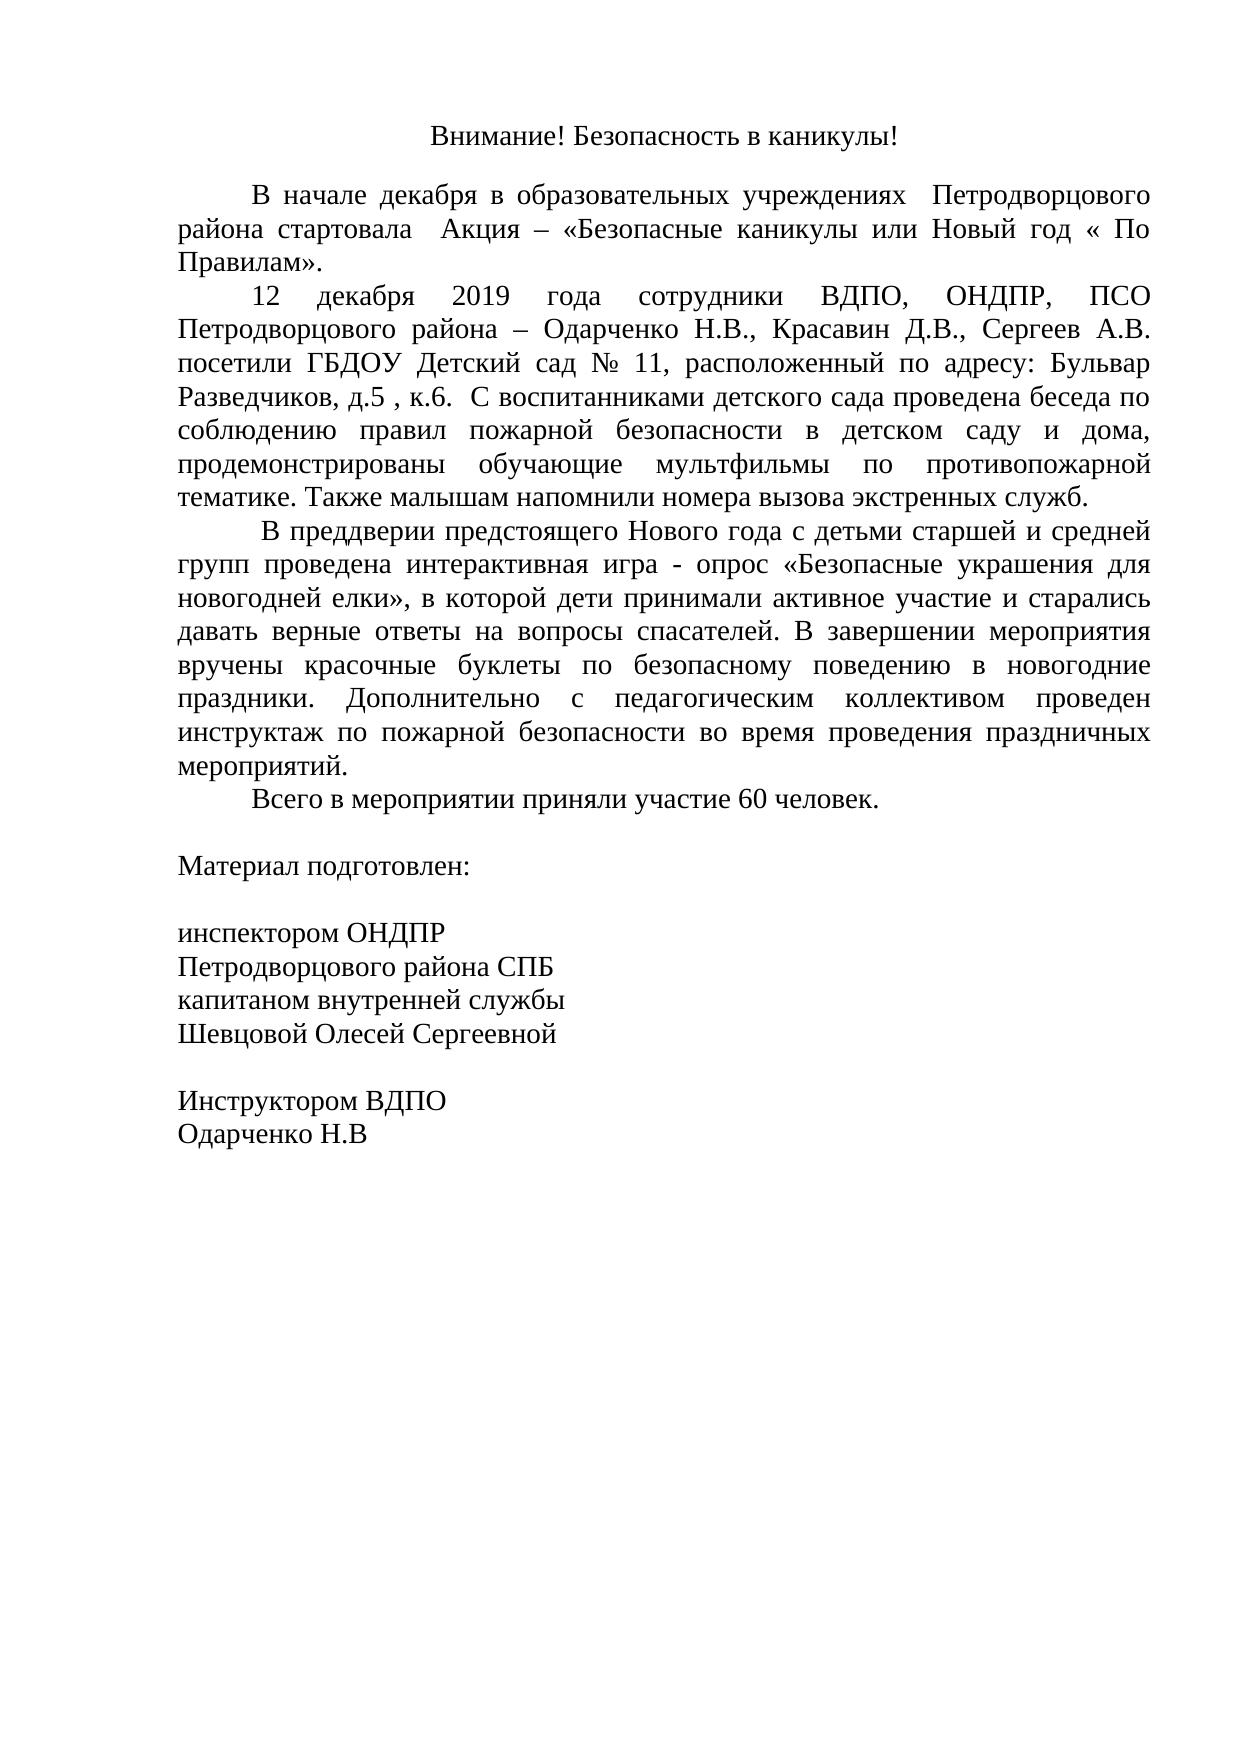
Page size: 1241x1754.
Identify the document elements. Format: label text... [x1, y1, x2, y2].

text В начале декабря в образовательных учреждениях Петродворцового района стартовала Акция – «Безопасные каникулы или Новый год « По Правилам». [177, 177, 1152, 278]
text Шевцовой Олесей Сергеевной [177, 1016, 1152, 1049]
text Внимание! Безопасность в каникулы! [177, 118, 1152, 152]
text Всего в мероприятии приняли участие 60 человек. [177, 781, 1152, 815]
text Петродворцового района СПБ [177, 949, 1152, 982]
text капитаном внутренней службы [177, 982, 1152, 1016]
text Инструктором ВДПО [177, 1083, 1152, 1117]
text инспектором ОНДПР [177, 915, 1152, 949]
text В преддверии предстоящего Нового года с детьми старшей и средней групп проведена интерактивная игра - опрос «Безопасные украшения для новогодней елки», в которой дети принимали активное участие и старались давать верные ответы на вопросы спасателей. В завершении мероприятия вручены красочные буклеты по безопасному поведению в новогодние праздники. Дополнительно с педагогическим коллективом проведен инструктаж по пожарной безопасности во время проведения праздничных мероприятий. [177, 513, 1152, 781]
text Материал подготовлен: [177, 848, 1152, 882]
text 12 декабря 2019 года сотрудники ВДПО, ОНДПР, ПСО Петродворцового района – Одарченко Н.В., Красавин Д.В., Сергеев А.В. посетили ГБДОУ Детский сад № 11, расположенный по адресу: Бульвар Разведчиков, д.5 , к.6. С воспитанниками детского сада проведена беседа по соблюдению правил пожарной безопасности в детском саду и дома, продемонстрированы обучающие мультфильмы по противопожарной тематике. Также малышам напомнили номера вызова экстренных служб. [177, 278, 1152, 513]
text Одарченко Н.В [177, 1117, 1152, 1150]
